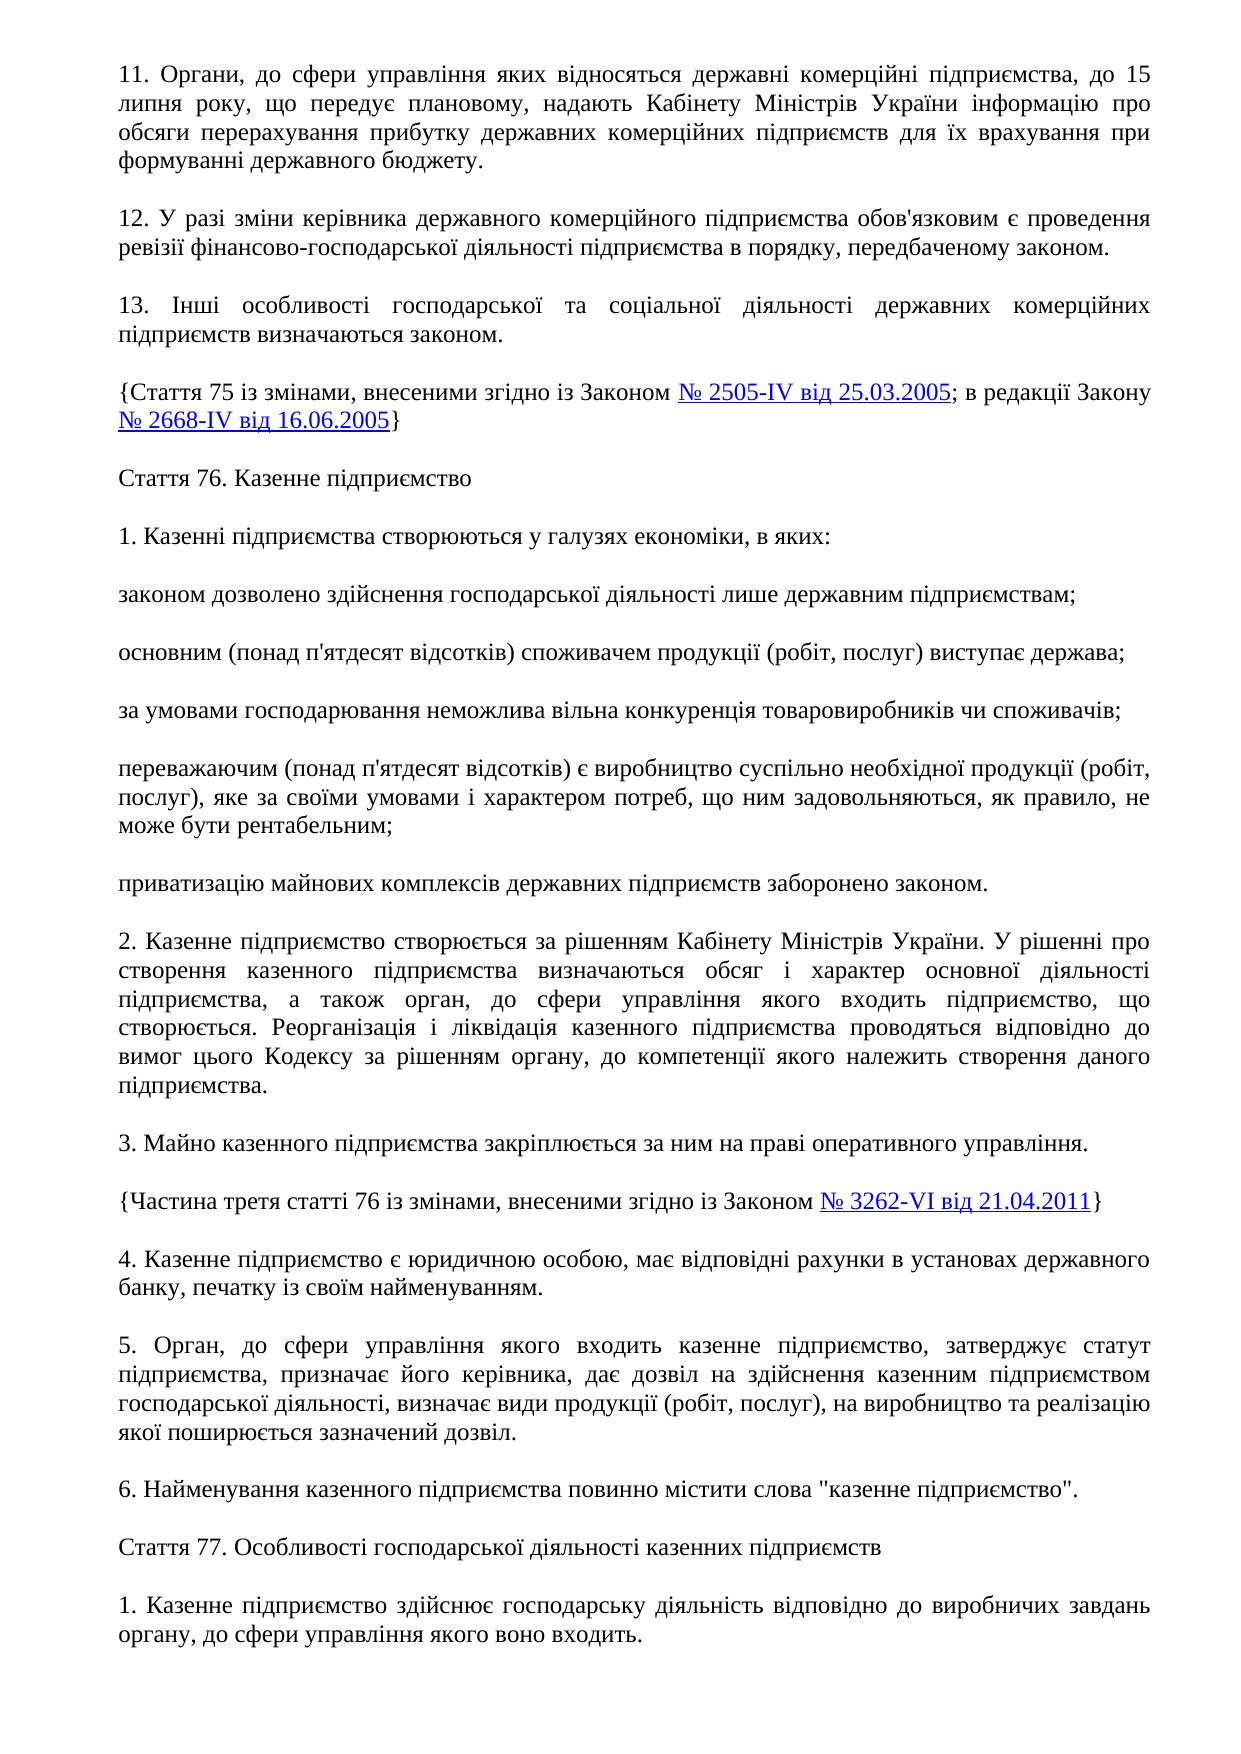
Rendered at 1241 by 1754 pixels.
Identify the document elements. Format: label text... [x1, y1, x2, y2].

text за умовами господарювання неможлива вільна конкуренція товаровиробників чи споживачів; [118, 695, 1152, 724]
text 1. Казенне підприємство здійснює господарську діяльність відповідно до виробничих завдань органу, до сфери управління якого воно входить. [118, 1590, 1152, 1648]
text {Частина третя статті 76 із змінами, внесеними згідно із Законом № 3262-VI від 21.04.2011} [118, 1186, 1152, 1214]
text 11. Органи, до сфери управління яких відносяться державні комерційні підприємства, до 15 липня року, що передує плановому, надають Кабінету Міністрів України інформацію про обсяги перерахування прибутку державних комерційних підприємств для їх врахування при формуванні державного бюджету. [118, 59, 1152, 174]
text 13. Інші особливості господарської та соціальної діяльності державних комерційних підприємств визначаються законом. [118, 290, 1152, 347]
text Стаття 77. Особливості господарської діяльності казенних підприємств [118, 1532, 1152, 1561]
text переважаючим (понад п'ятдесят відсотків) є виробництво суспільно необхідної продукції (робіт, послуг), яке за своїми умовами і характером потреб, що ним задовольняються, як правило, не може бути рентабельним; [118, 753, 1152, 839]
text законом дозволено здійснення господарської діяльності лише державним підприємствам; [118, 579, 1152, 608]
text 5. Орган, до сфери управління якого входить казенне підприємство, затверджує статут підприємства, призначає його керівника, дає дозвіл на здійснення казенним підприємством господарської діяльності, визначає види продукції (робіт, послуг), на виробництво та реалізацію якої поширюється зазначений дозвіл. [118, 1330, 1152, 1445]
text 4. Казенне підприємство є юридичною особою, має відповідні рахунки в установах державного банку, печатку із своїм найменуванням. [118, 1244, 1152, 1301]
text основним (понад п'ятдесят відсотків) споживачем продукції (робіт, послуг) виступає держава; [118, 637, 1152, 666]
text 3. Майно казенного підприємства закріплюється за ним на праві оперативного управління. [118, 1128, 1152, 1157]
text 12. У разі зміни керівника державного комерційного підприємства обов'язковим є проведення ревізії фінансово-господарської діяльності підприємства в порядку, передбаченому законом. [118, 203, 1152, 261]
text 2. Казенне підприємство створюється за рішенням Кабінету Міністрів України. У рішенні про створення казенного підприємства визначаються обсяг і характер основної діяльності підприємства, а також орган, до сфери управління якого входить підприємство, що створюється. Реорганізація і ліквідація казенного підприємства проводяться відповідно до вимог цього Кодексу за рішенням органу, до компетенції якого належить створення даного підприємства. [118, 926, 1152, 1099]
text 1. Казенні підприємства створюються у галузях економіки, в яких: [118, 521, 1152, 550]
text Стаття 76. Казенне підприємство [118, 463, 1152, 492]
text {Стаття 75 із змінами, внесеними згідно із Законом № 2505-IV від 25.03.2005; в редакції Закону № 2668-IV від 16.06.2005} [118, 377, 1152, 434]
text 6. Найменування казенного підприємства повинно містити слова "казенне підприємство". [118, 1474, 1152, 1503]
text приватизацію майнових комплексів державних підприємств заборонено законом. [118, 868, 1152, 897]
